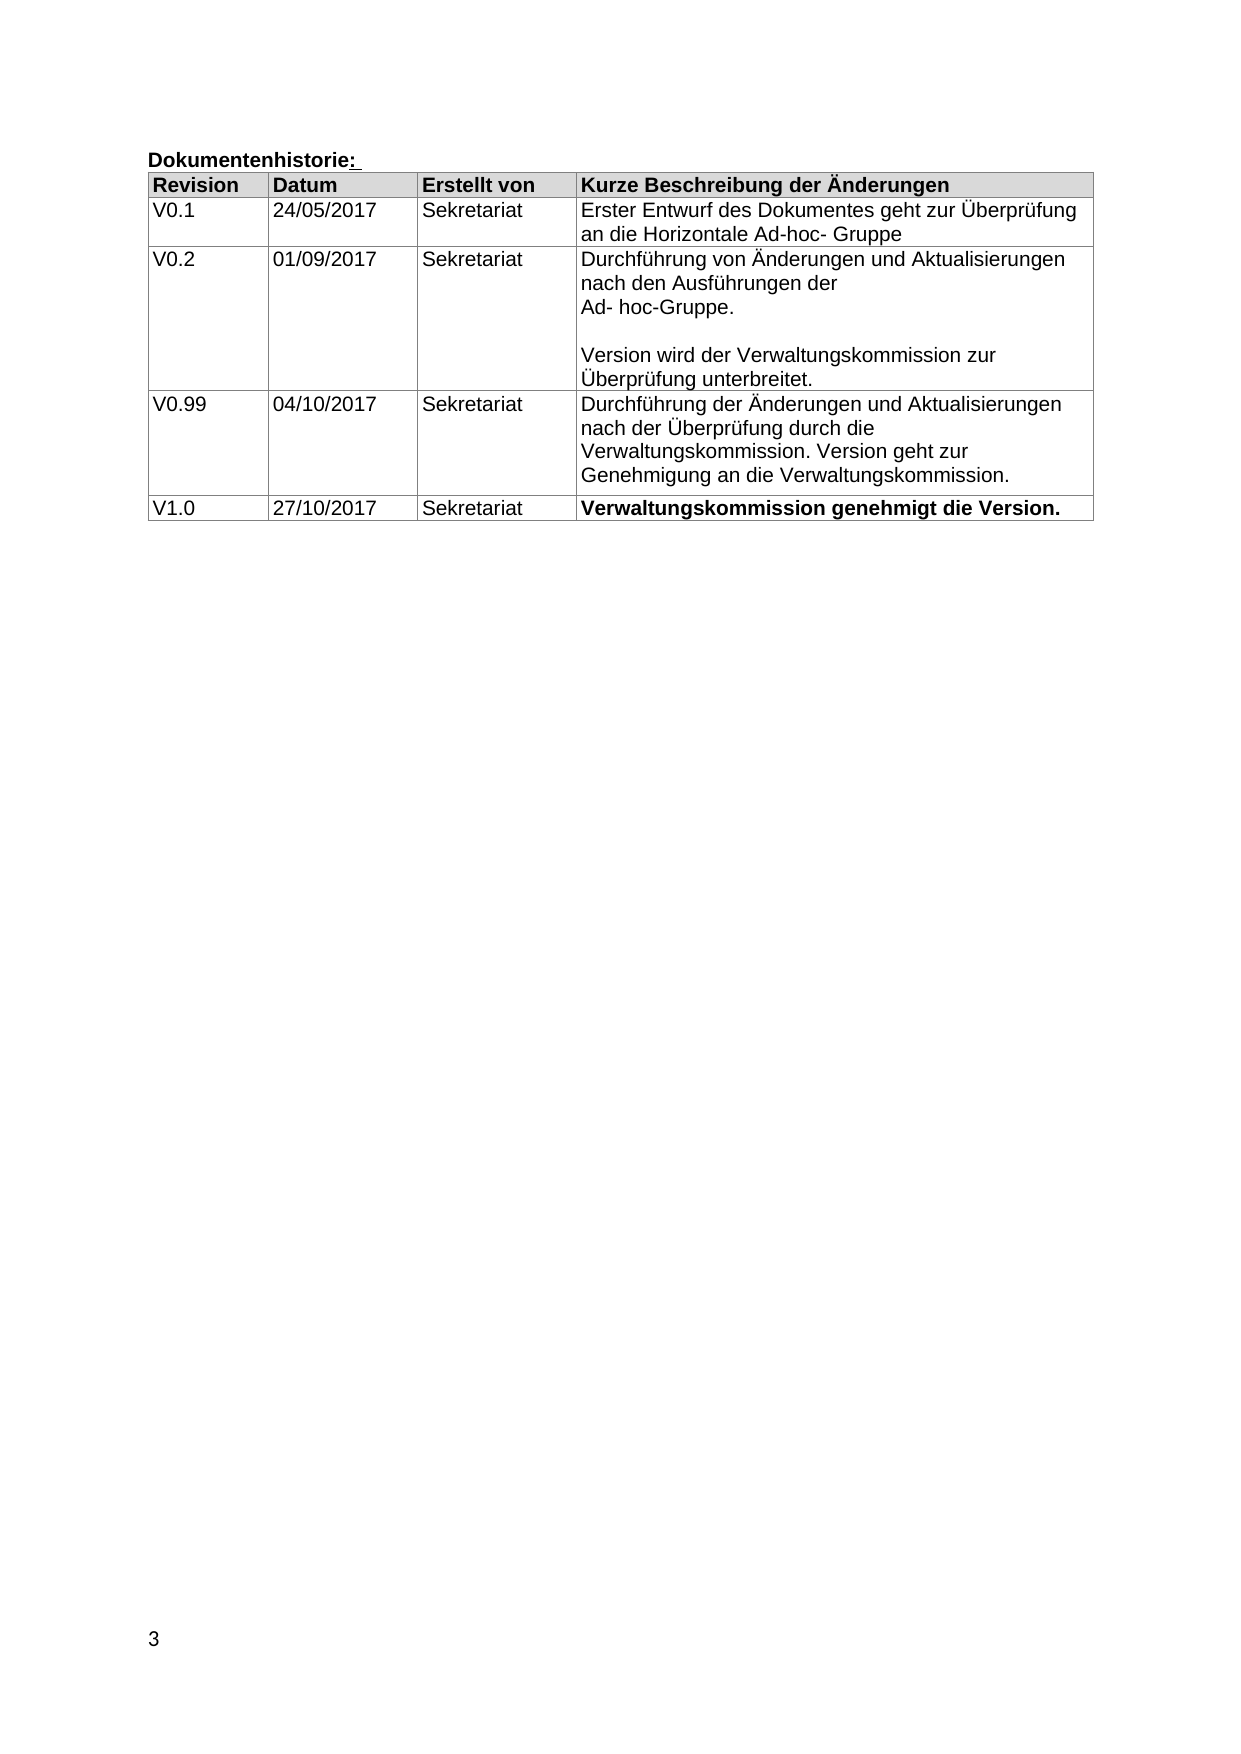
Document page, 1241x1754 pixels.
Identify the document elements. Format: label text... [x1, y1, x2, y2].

table_cell 01/09/2017 [269, 247, 417, 390]
text Dokumentenhistorie: [148, 148, 1093, 172]
table_cell Sekretariat [418, 496, 576, 520]
table_cell V1.0 [149, 496, 268, 520]
table_cell V0.99 [149, 391, 268, 495]
table_cell V0.1 [149, 198, 268, 246]
table_header Kurze Beschreibung der Änderungen [577, 173, 1093, 197]
table_cell Sekretariat [418, 391, 576, 495]
table_cell 27/10/2017 [269, 496, 417, 520]
table_cell 04/10/2017 [269, 391, 417, 495]
table_header Datum [269, 173, 417, 197]
table_cell Sekretariat [418, 198, 576, 246]
table_cell Erster Entwurf des Dokumentes geht zur Überprüfung an die Horizontale Ad-hoc- Gruppe [577, 198, 1093, 246]
table_header Revision [149, 173, 268, 197]
table_header Erstellt von [418, 173, 576, 197]
table_cell Durchführung der Änderungen und Aktualisierungen nach der Überprüfung durch die Verwaltungskommission. Version geht zur Genehmigung an die Verwaltungskommission. [577, 391, 1093, 495]
table_cell Verwaltungskommission genehmigt die Version. [577, 496, 1093, 520]
table_cell V0.2 [149, 247, 268, 390]
table_cell 24/05/2017 [269, 198, 417, 246]
table_cell Sekretariat [418, 247, 576, 390]
table_cell Durchführung von Änderungen und Aktualisierungen nach den Ausführungen der Ad- hoc-Gruppe. Version wird der Verwaltungskommission zur Überprüfung unterbreitet. [577, 247, 1093, 390]
